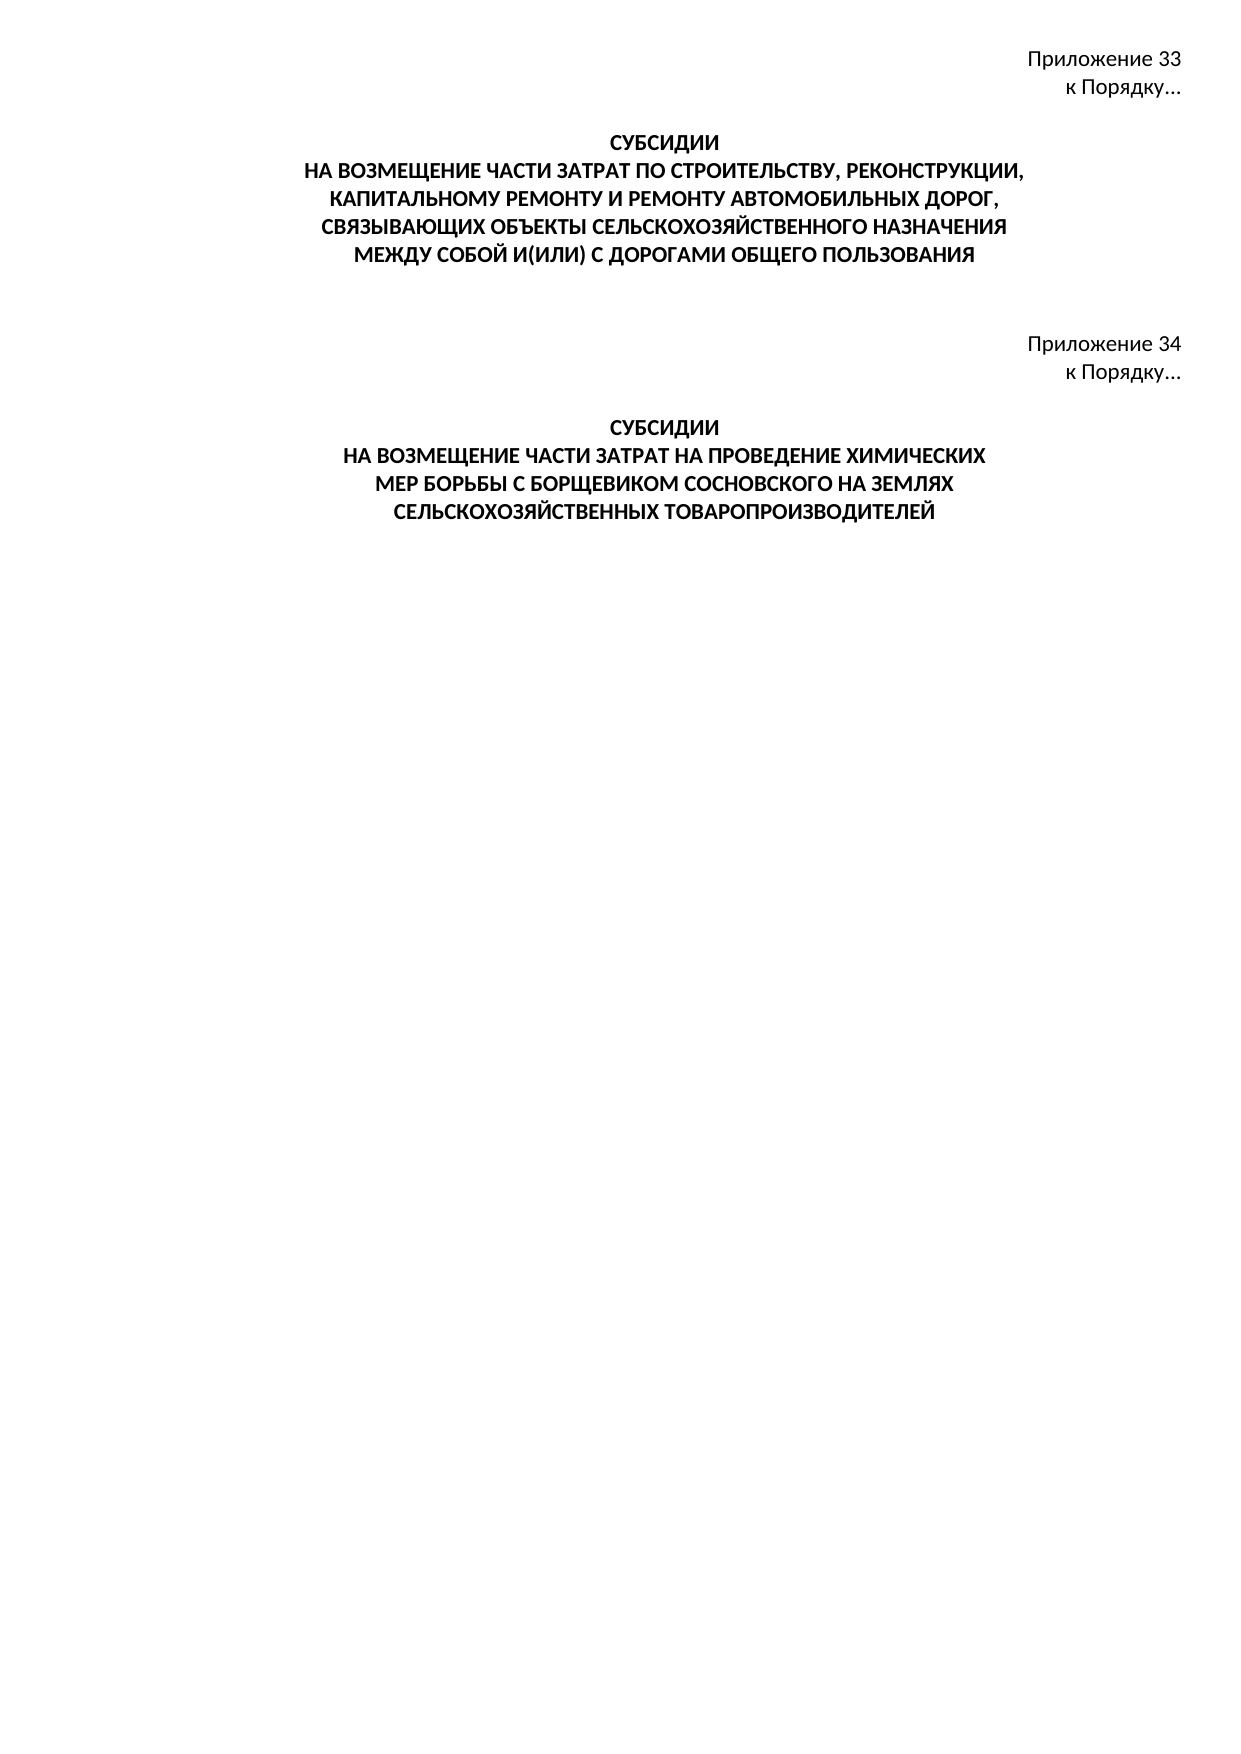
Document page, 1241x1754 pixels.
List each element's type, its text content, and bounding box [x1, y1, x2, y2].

title НА ВОЗМЕЩЕНИЕ ЧАСТИ ЗАТРАТ НА ПРОВЕДЕНИЕ ХИМИЧЕСКИХ [148, 441, 1181, 469]
title СУБСИДИИ [148, 128, 1181, 156]
title МЕЖДУ СОБОЙ И(ИЛИ) С ДОРОГАМИ ОБЩЕГО ПОЛЬЗОВАНИЯ [148, 241, 1181, 268]
title СУБСИДИИ [148, 413, 1181, 441]
text к Порядку... [148, 72, 1181, 100]
text Приложение 33 [148, 44, 1181, 72]
title МЕР БОРЬБЫ С БОРЩЕВИКОМ СОСНОВСКОГО НА ЗЕМЛЯХ [148, 469, 1181, 497]
text Приложение 34 [148, 329, 1181, 357]
title СВЯЗЫВАЮЩИХ ОБЪЕКТЫ СЕЛЬСКОХОЗЯЙСТВЕННОГО НАЗНАЧЕНИЯ [148, 212, 1181, 241]
text к Порядку... [148, 357, 1181, 385]
title КАПИТАЛЬНОМУ РЕМОНТУ И РЕМОНТУ АВТОМОБИЛЬНЫХ ДОРОГ, [148, 184, 1181, 212]
title НА ВОЗМЕЩЕНИЕ ЧАСТИ ЗАТРАТ ПО СТРОИТЕЛЬСТВУ, РЕКОНСТРУКЦИИ, [148, 156, 1181, 184]
title СЕЛЬСКОХОЗЯЙСТВЕННЫХ ТОВАРОПРОИЗВОДИТЕЛЕЙ [148, 497, 1181, 525]
